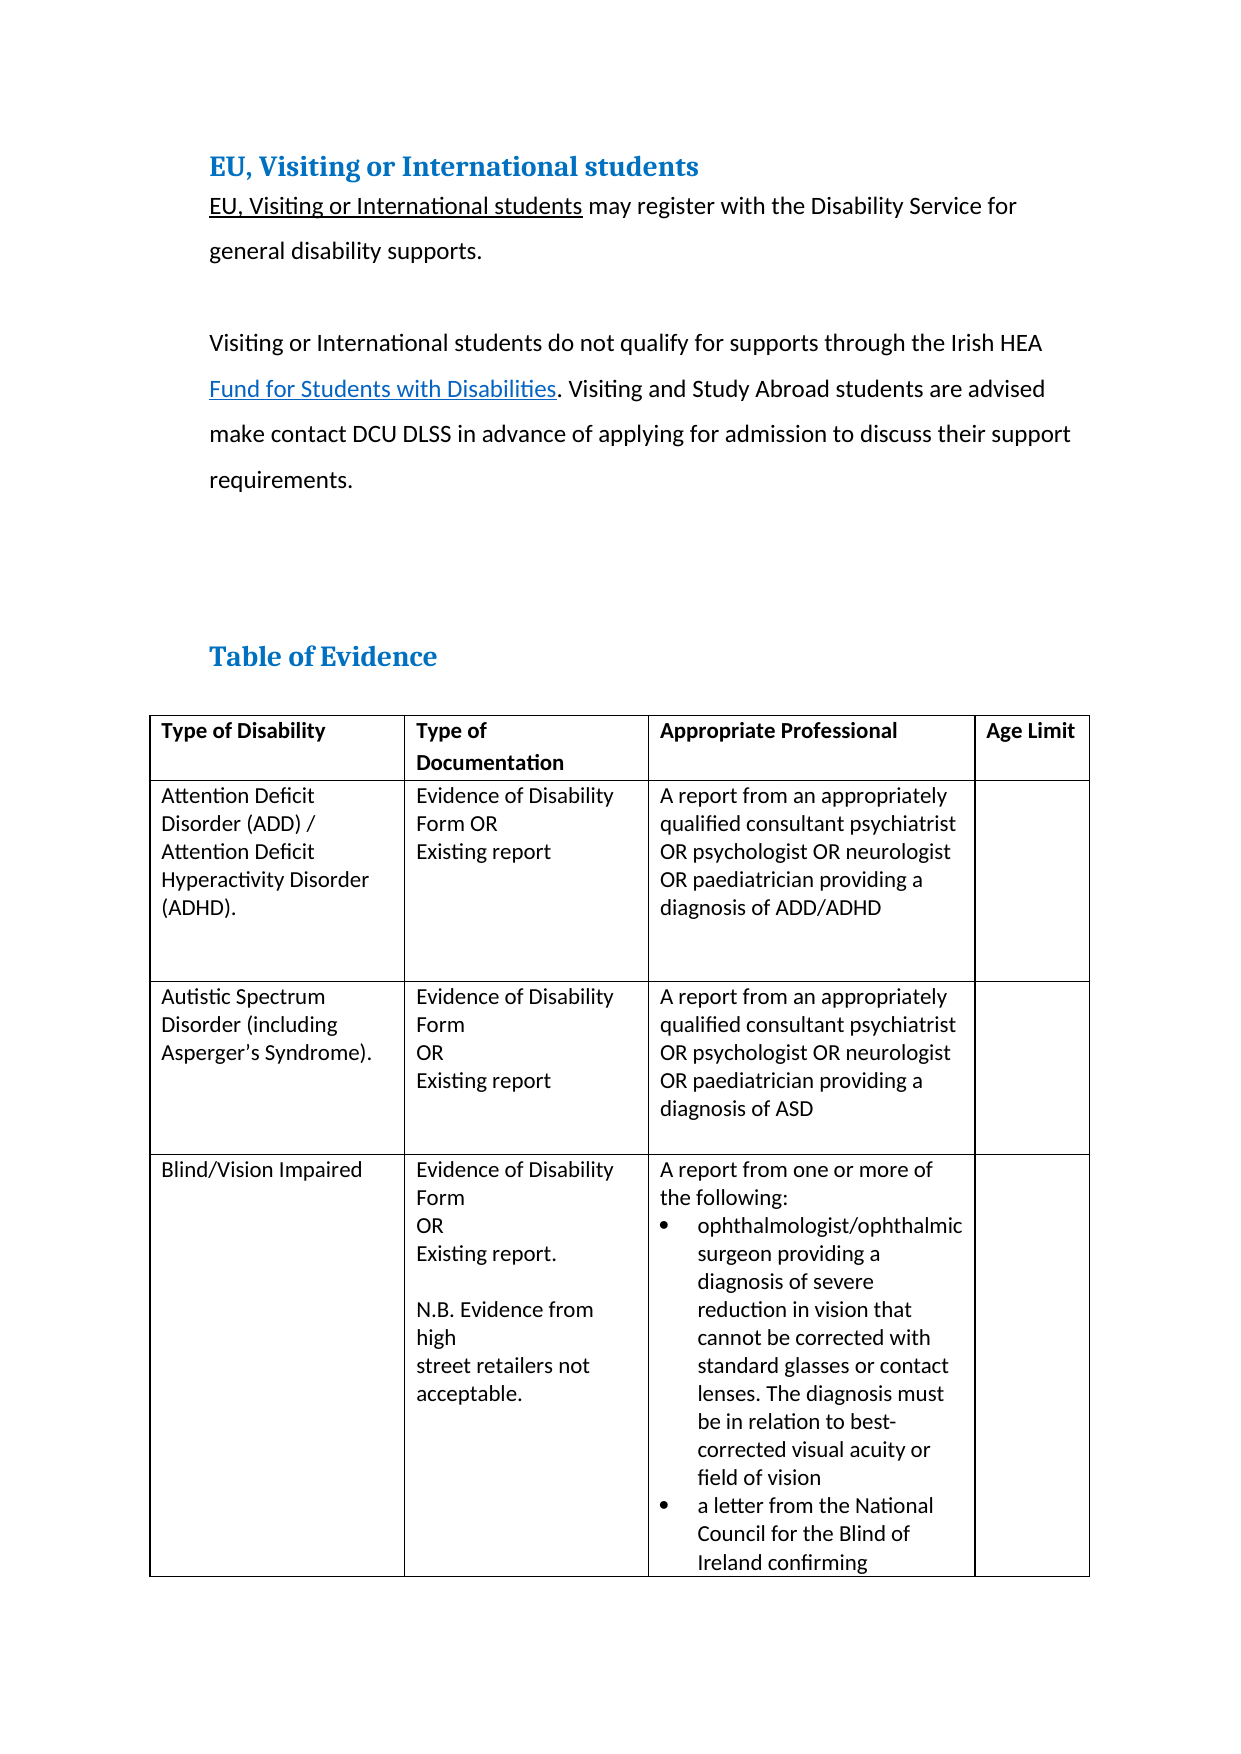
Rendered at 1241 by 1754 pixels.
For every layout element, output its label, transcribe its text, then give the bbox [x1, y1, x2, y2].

table_header Age Limit [976, 716, 1089, 780]
text Visiting or International students do not qualify for supports through the Irish HEA Fund for Students with Disabilities. Visiting and Study Abroad students are advised make contact DCU DLSS in advance of applying for admission to discuss their support requirements. [209, 327, 1090, 495]
table_cell A report from an appropriately qualified consultant psychiatrist OR psychologist OR neurologist OR paediatrician providing a diagnosis of ASD [649, 982, 974, 1154]
table_cell A report from an appropriately qualified consultant psychiatrist OR psychologist OR neurologist OR paediatrician providing a diagnosis of ADD/ADHD [649, 781, 974, 981]
table_header Type of Documentation [405, 716, 648, 780]
table_cell [976, 781, 1089, 981]
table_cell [649, 1155, 974, 1576]
table_cell Autistic Spectrum Disorder (including Asperger’s Syndrome). [151, 982, 404, 1154]
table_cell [405, 1155, 648, 1576]
table_header Type of Disability [151, 716, 404, 780]
table_cell [976, 1155, 1089, 1576]
table_header Appropriate Professional [649, 716, 974, 780]
table_cell Evidence of Disability Form OR Existing report [405, 781, 648, 981]
table_cell Attention Deficit Disorder (ADD) / Attention Deficit Hyperactivity Disorder (ADHD). [151, 781, 404, 981]
table_cell Evidence of Disability Form OR Existing report [405, 982, 648, 1154]
text EU, Visiting or International students may register with the Disability Service for general disability supports. [209, 190, 1090, 266]
subtitle Table of Evidence [150, 640, 1090, 673]
subtitle EU, Visiting or International students [150, 150, 1090, 183]
table_cell [976, 982, 1089, 1154]
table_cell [151, 1155, 404, 1576]
